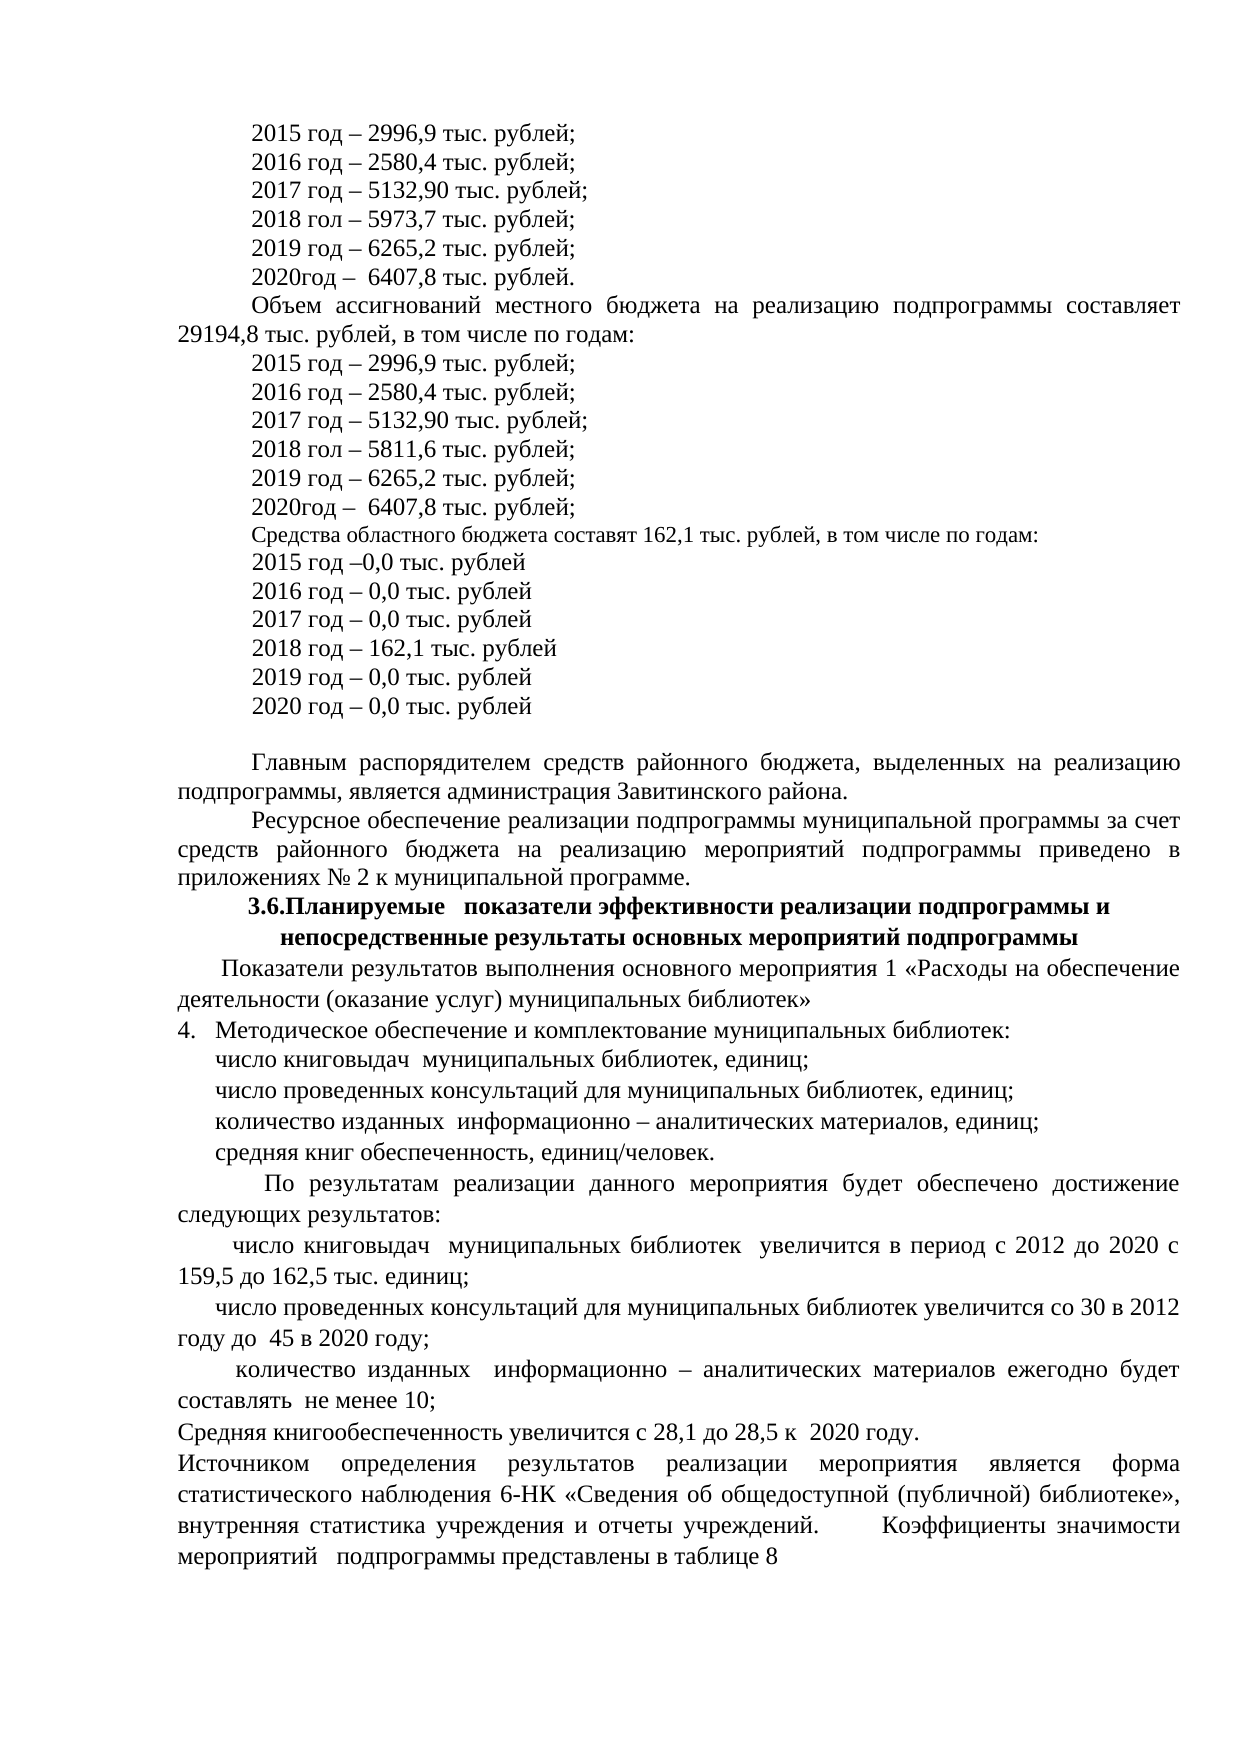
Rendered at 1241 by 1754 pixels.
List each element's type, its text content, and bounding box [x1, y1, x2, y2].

text Главным распорядителем средств районного бюджета, выделенных на реализацию подпрограммы, является администрация Завитинского района. [177, 747, 1181, 805]
text количество изданных информационно – аналитических материалов ежегодно будет составлять не менее 10; [177, 1354, 1181, 1414]
text 2018 гол – 5973,7 тыс. рублей; [177, 204, 1181, 233]
text Средняя книгообеспеченность увеличится с 28,1 до 28,5 к 2020 году. [177, 1417, 1181, 1445]
text Средства областного бюджета составят 162,1 тыс. рублей, в том числе по годам: [177, 521, 1181, 547]
text Объем ассигнований местного бюджета на реализацию подпрограммы составляет 29194,8 тыс. рублей, в том числе по годам: [177, 291, 1181, 348]
text 2017 год – 0,0 тыс. рублей [178, 604, 1181, 633]
text 2020год – 6407,8 тыс. рублей; [177, 492, 1181, 521]
text 2020год – 6407,8 тыс. рублей. [177, 262, 1181, 291]
text 2016 год – 2580,4 тыс. рублей; [177, 147, 1181, 176]
text 2019 год – 6265,2 тыс. рублей; [177, 233, 1181, 262]
text 2019 год – 6265,2 тыс. рублей; [177, 463, 1181, 492]
text По результатам реализации данного мероприятия будет обеспечено достижение следующих результатов: [177, 1168, 1181, 1228]
text Показатели результатов выполнения основного мероприятия 1 «Расходы на обеспечение деятельности (оказание услуг) муниципальных библиотек» [177, 953, 1181, 1013]
text 2016 год – 0,0 тыс. рублей [178, 576, 1181, 604]
text 2019 год – 0,0 тыс. рублей [178, 662, 1181, 691]
text Ресурсное обеспечение реализации подпрограммы муниципальной программы за счет средств районного бюджета на реализацию мероприятий подпрограммы приведено в приложениях № 2 к муниципальной программе. [177, 805, 1181, 891]
text 2018 гол – 5811,6 тыс. рублей; [177, 434, 1181, 463]
text число проведенных консультаций для муниципальных библиотек, единиц; [177, 1075, 1181, 1104]
text средняя книг обеспеченность, единиц/человек. [177, 1137, 1181, 1166]
text число книговыдач муниципальных библиотек, единиц; [177, 1044, 1181, 1073]
text 2016 год – 2580,4 тыс. рублей; [177, 377, 1181, 406]
text 2017 год – 5132,90 тыс. рублей; [177, 406, 1181, 434]
text 2017 год – 5132,90 тыс. рублей; [177, 176, 1181, 204]
text 2015 год – 2996,9 тыс. рублей; [177, 348, 1181, 377]
text число книговыдач муниципальных библиотек увеличится в период с 2012 до 2020 с 159,5 до 162,5 тыс. единиц; [177, 1230, 1181, 1290]
text количество изданных информационно – аналитических материалов, единиц; [177, 1106, 1181, 1135]
text 3.6.Планируемые показатели эффективности реализации подпрограммы и непосредственные результаты основных мероприятий подпрограммы [177, 891, 1181, 951]
text число проведенных консультаций для муниципальных библиотек увеличится со 30 в 2012 году до 45 в 2020 году; [177, 1292, 1181, 1352]
text 2015 год – 2996,9 тыс. рублей; [177, 118, 1181, 147]
text 2020 год – 0,0 тыс. рублей [178, 691, 1181, 719]
list Методическое обеспечение и комплектование муниципальных библиотек: [177, 1015, 1181, 1044]
text 2015 год –0,0 тыс. рублей [178, 547, 1181, 576]
text Источником определения результатов реализации мероприятия является форма статистического наблюдения 6-НК «Сведения об общедоступной (публичной) библиотеке», внутренняя статистика учреждения и отчеты учреждений. Коэффициенты значимости мероприятий подпрограммы представлены в таблице 8 [177, 1448, 1181, 1569]
text 2018 год – 162,1 тыс. рублей [178, 633, 1181, 662]
